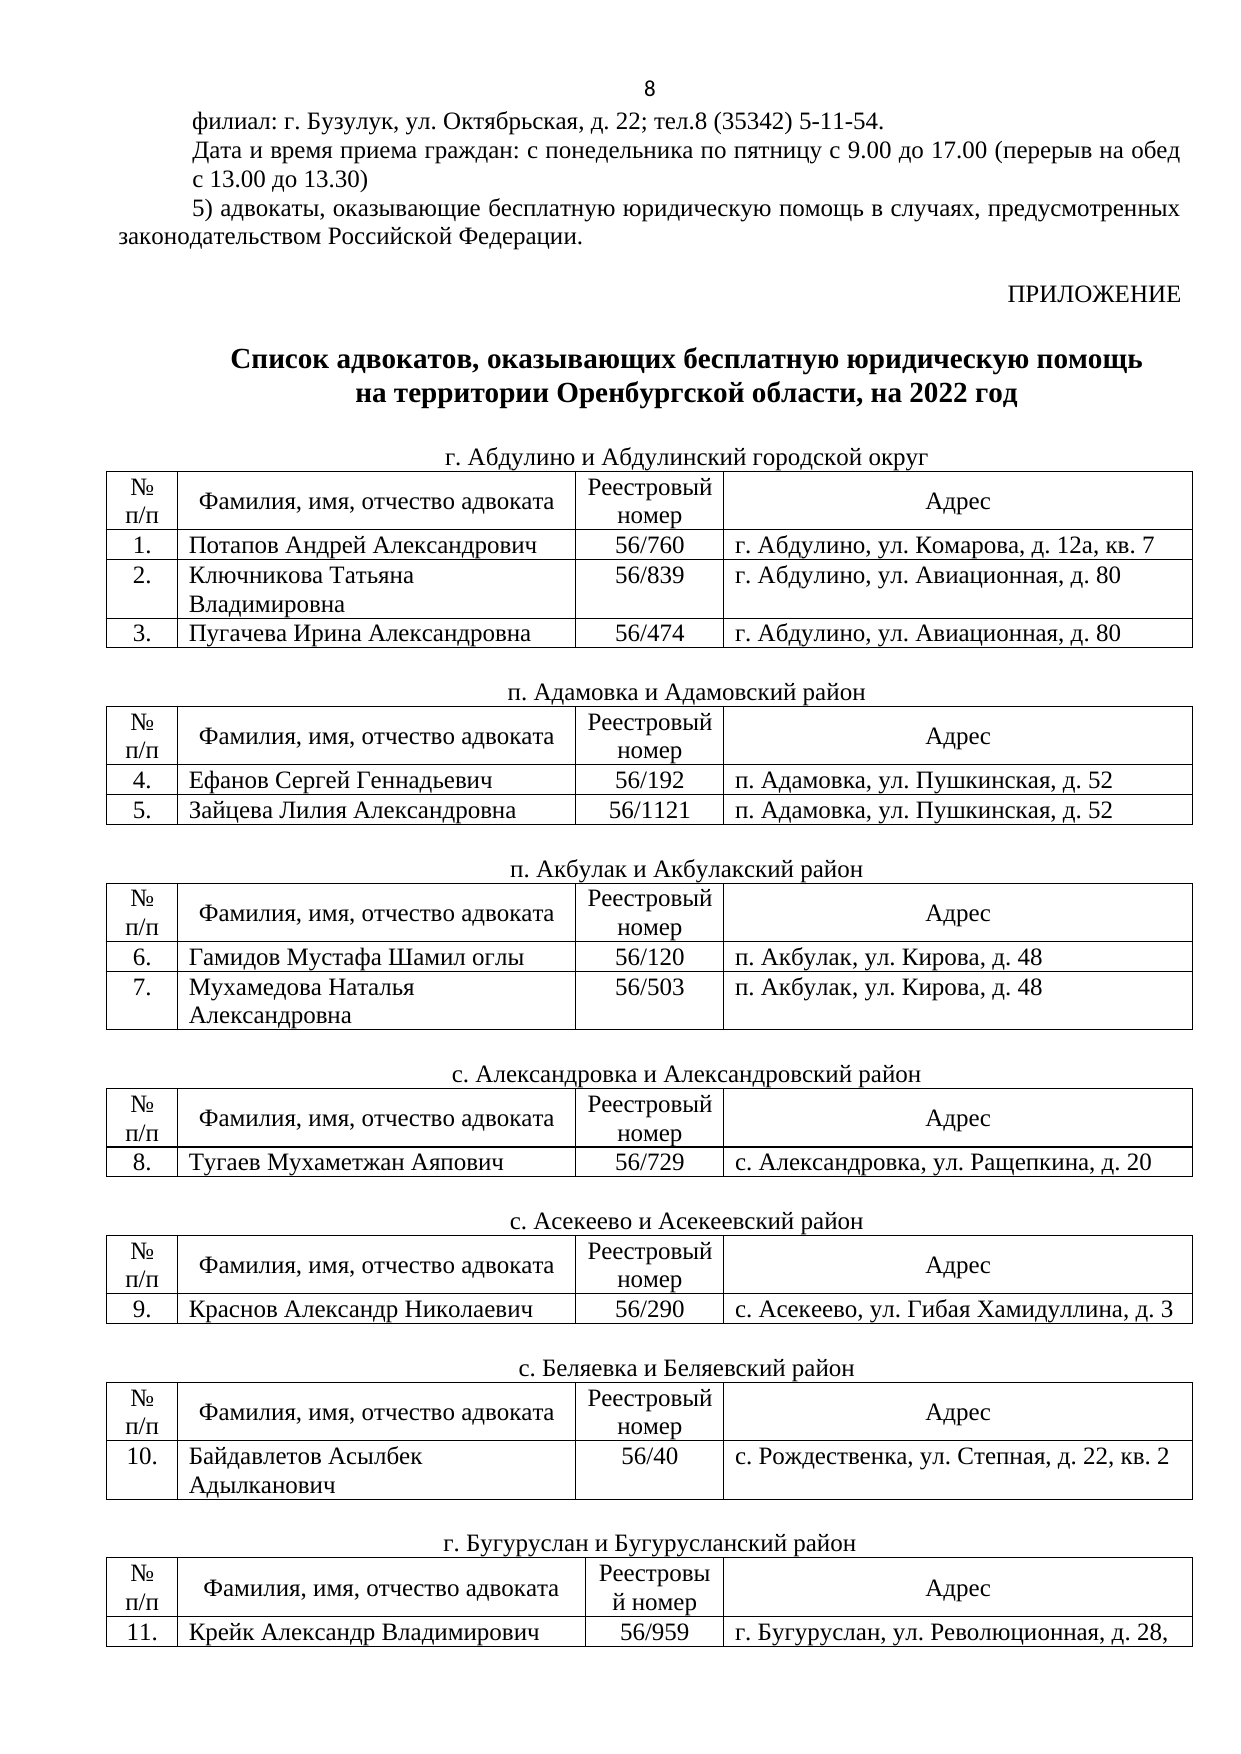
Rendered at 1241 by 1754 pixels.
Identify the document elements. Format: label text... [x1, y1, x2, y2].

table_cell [724, 1617, 1192, 1646]
text ПРИЛОЖЕНИЕ [118, 279, 1181, 308]
table_cell Байдавлетов Асылбек Адылканович [178, 1441, 575, 1499]
text филиал: г. Бузулук, ул. Октябрьская, д. 22; тел.8 (35342) 5-11-54. [118, 106, 1181, 135]
text с. Беляевка и Беляевский район [118, 1353, 1181, 1382]
table_cell п. Акбулак, ул. Кирова, д. 48 [724, 942, 1192, 971]
table_header Реестровый номер [576, 1089, 723, 1146]
table_cell 56/120 [576, 942, 723, 971]
table_header Фамилия, имя, отчество адвоката [178, 1236, 575, 1293]
table_header Фамилия, имя, отчество адвоката [178, 707, 575, 764]
text п. Акбулак и Акбулакский район [118, 854, 1181, 882]
table_cell 56/503 [576, 972, 723, 1029]
table_header № п/п [107, 1558, 177, 1616]
table_cell 3. [107, 619, 177, 647]
table_cell Краснов Александр Николаевич [178, 1294, 575, 1323]
table_cell 2. [107, 560, 177, 617]
table_cell 4. [107, 765, 177, 794]
table_header Реестровый номер [576, 1236, 723, 1293]
text п. Адамовка и Адамовский район [118, 677, 1181, 706]
text с. Асекеево и Асекеевский район [118, 1206, 1181, 1235]
table_header № п/п [107, 1089, 177, 1146]
text г. Абдулино и Абдулинский городской округ [118, 442, 1181, 471]
table_header Реестровый номер [576, 472, 723, 529]
table_cell 6. [107, 942, 177, 971]
table_header Адрес [724, 472, 1192, 529]
table_cell п. Акбулак, ул. Кирова, д. 48 [724, 972, 1192, 1029]
table_cell п. Адамовка, ул. Пушкинская, д. 52 [724, 795, 1192, 824]
table_cell 5. [107, 795, 177, 824]
table_cell с. Александровка, ул. Ращепкина, д. 20 [724, 1148, 1192, 1176]
table_header Адрес [724, 884, 1192, 941]
table_cell 56/40 [576, 1441, 723, 1499]
table_cell п. Адамовка, ул. Пушкинская, д. 52 [724, 765, 1192, 794]
table_header № п/п [107, 1383, 177, 1440]
table_cell 56/729 [576, 1148, 723, 1176]
table_header Адрес [724, 1089, 1192, 1146]
table_cell 9. [107, 1294, 177, 1323]
table_header № п/п [107, 884, 177, 941]
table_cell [178, 1617, 585, 1646]
table_header Адрес [724, 1236, 1192, 1293]
table_header № п/п [107, 472, 177, 529]
table_header Адрес [724, 1558, 1192, 1616]
table_cell 56/839 [576, 560, 723, 617]
text Дата и время приема граждан: с понедельника по пятницу с 9.00 до 17.00 (перерыв на обед с 13.00 до 13.30) [192, 135, 1181, 193]
table_header Реестровый номер [576, 707, 723, 764]
table_cell 56/192 [576, 765, 723, 794]
table_cell 56/474 [576, 619, 723, 647]
text г. Бугуруслан и Бугурусланский район [118, 1528, 1181, 1557]
table_header Реестровый номер [576, 884, 723, 941]
table_header Реестровый номер [586, 1558, 723, 1616]
table_header Фамилия, имя, отчество адвоката [178, 1089, 575, 1146]
table_cell Потапов Андрей Александрович [178, 530, 575, 559]
table_cell 11. [107, 1617, 177, 1646]
text 5) адвокаты, оказывающие бесплатную юридическую помощь в случаях, предусмотренных законодательством Российской Федерации. [118, 193, 1181, 250]
table_cell г. Абдулино, ул. Комарова, д. 12а, кв. 7 [724, 530, 1192, 559]
text с. Александровка и Александровский район [118, 1059, 1181, 1088]
table_cell 56/1121 [576, 795, 723, 824]
table_cell 10. [107, 1441, 177, 1499]
table_cell 56/290 [576, 1294, 723, 1323]
table_cell 1. [107, 530, 177, 559]
table_cell г. Абдулино, ул. Авиационная, д. 80 [724, 619, 1192, 647]
table_header Адрес [724, 1383, 1192, 1440]
table_cell 8. [107, 1148, 177, 1176]
table_cell Пугачева Ирина Александровна [178, 619, 575, 647]
table_cell с. Рождественка, ул. Степная, д. 22, кв. 2 [724, 1441, 1192, 1499]
text Список адвокатов, оказывающих бесплатную юридическую помощь [118, 341, 1181, 375]
table_cell Мухамедова Наталья Александровна [178, 972, 575, 1029]
text на территории Оренбургской области, на 2022 год [118, 375, 1181, 408]
table_header Фамилия, имя, отчество адвоката [178, 472, 575, 529]
table_cell с. Асекеево, ул. Гибая Хамидуллина, д. 3 [724, 1294, 1192, 1323]
table_header № п/п [107, 707, 177, 764]
table_cell Тугаев Мухаметжан Аяпович [178, 1148, 575, 1176]
table_cell 56/760 [576, 530, 723, 559]
table_header Реестровый номер [576, 1383, 723, 1440]
table_cell Ефанов Сергей Геннадьевич [178, 765, 575, 794]
table_cell Ключникова Татьяна Владимировна [178, 560, 575, 617]
table_header Адрес [724, 707, 1192, 764]
table_header № п/п [107, 1236, 177, 1293]
table_cell Зайцева Лилия Александровна [178, 795, 575, 824]
table_header Фамилия, имя, отчество адвоката [178, 884, 575, 941]
table_cell г. Абдулино, ул. Авиационная, д. 80 [724, 560, 1192, 617]
table_cell 7. [107, 972, 177, 1029]
table_header Фамилия, имя, отчество адвоката [178, 1558, 585, 1616]
table_header Фамилия, имя, отчество адвоката [178, 1383, 575, 1440]
table_cell 56/959 [586, 1617, 723, 1646]
table_cell Гамидов Мустафа Шамил оглы [178, 942, 575, 971]
